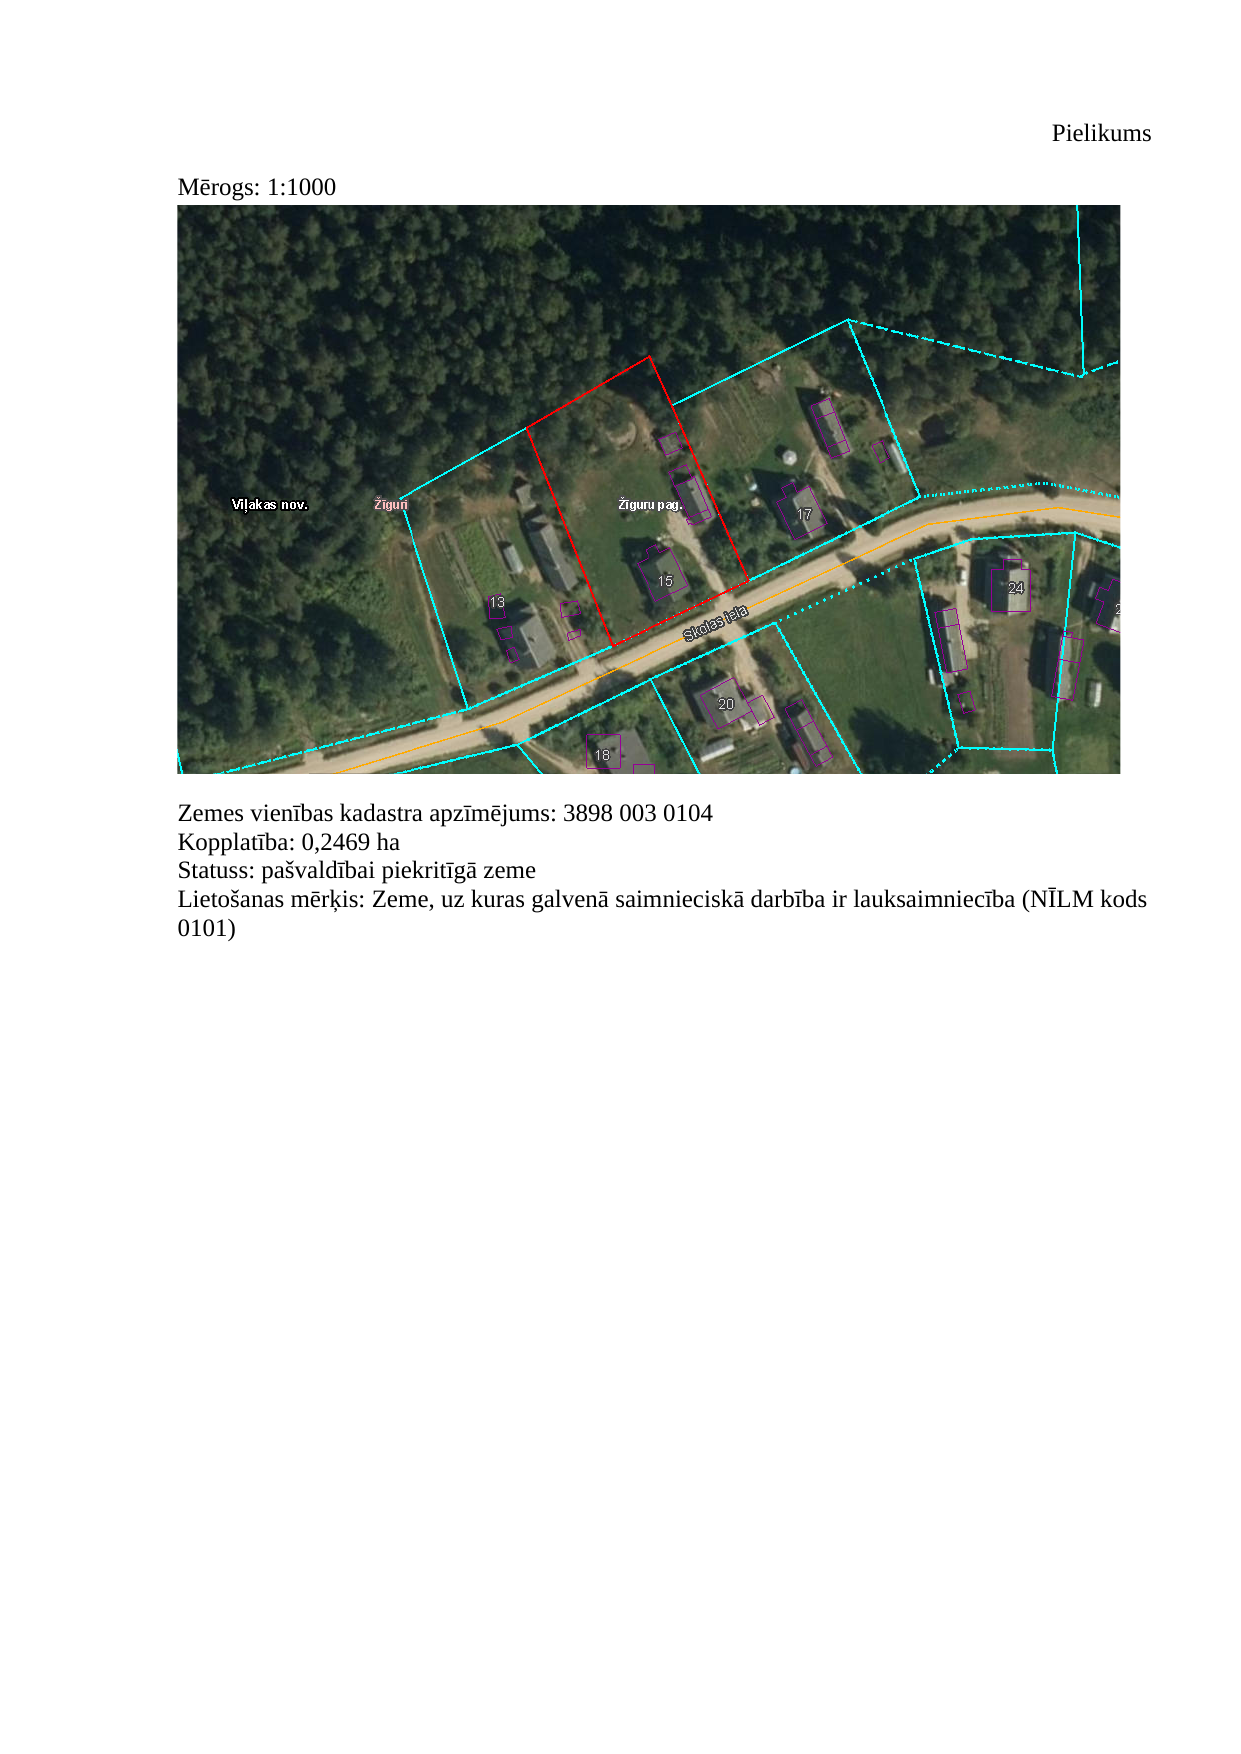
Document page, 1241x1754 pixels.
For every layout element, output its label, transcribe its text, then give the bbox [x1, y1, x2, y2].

text Kopplatība: 0,2469 ha [177, 827, 1152, 856]
text Zemes vienības kadastra apzīmējums: 3898 003 0104 [177, 798, 1152, 827]
picture [177, 205, 1121, 774]
text Statuss: pašvaldībai piekritīgā zeme [177, 856, 1152, 884]
text Pielikums [177, 118, 1152, 147]
text Lietošanas mērķis: Zeme, uz kuras galvenā saimnieciskā darbība ir lauksaimniecība (NĪLM kods 0101) [177, 884, 1152, 942]
